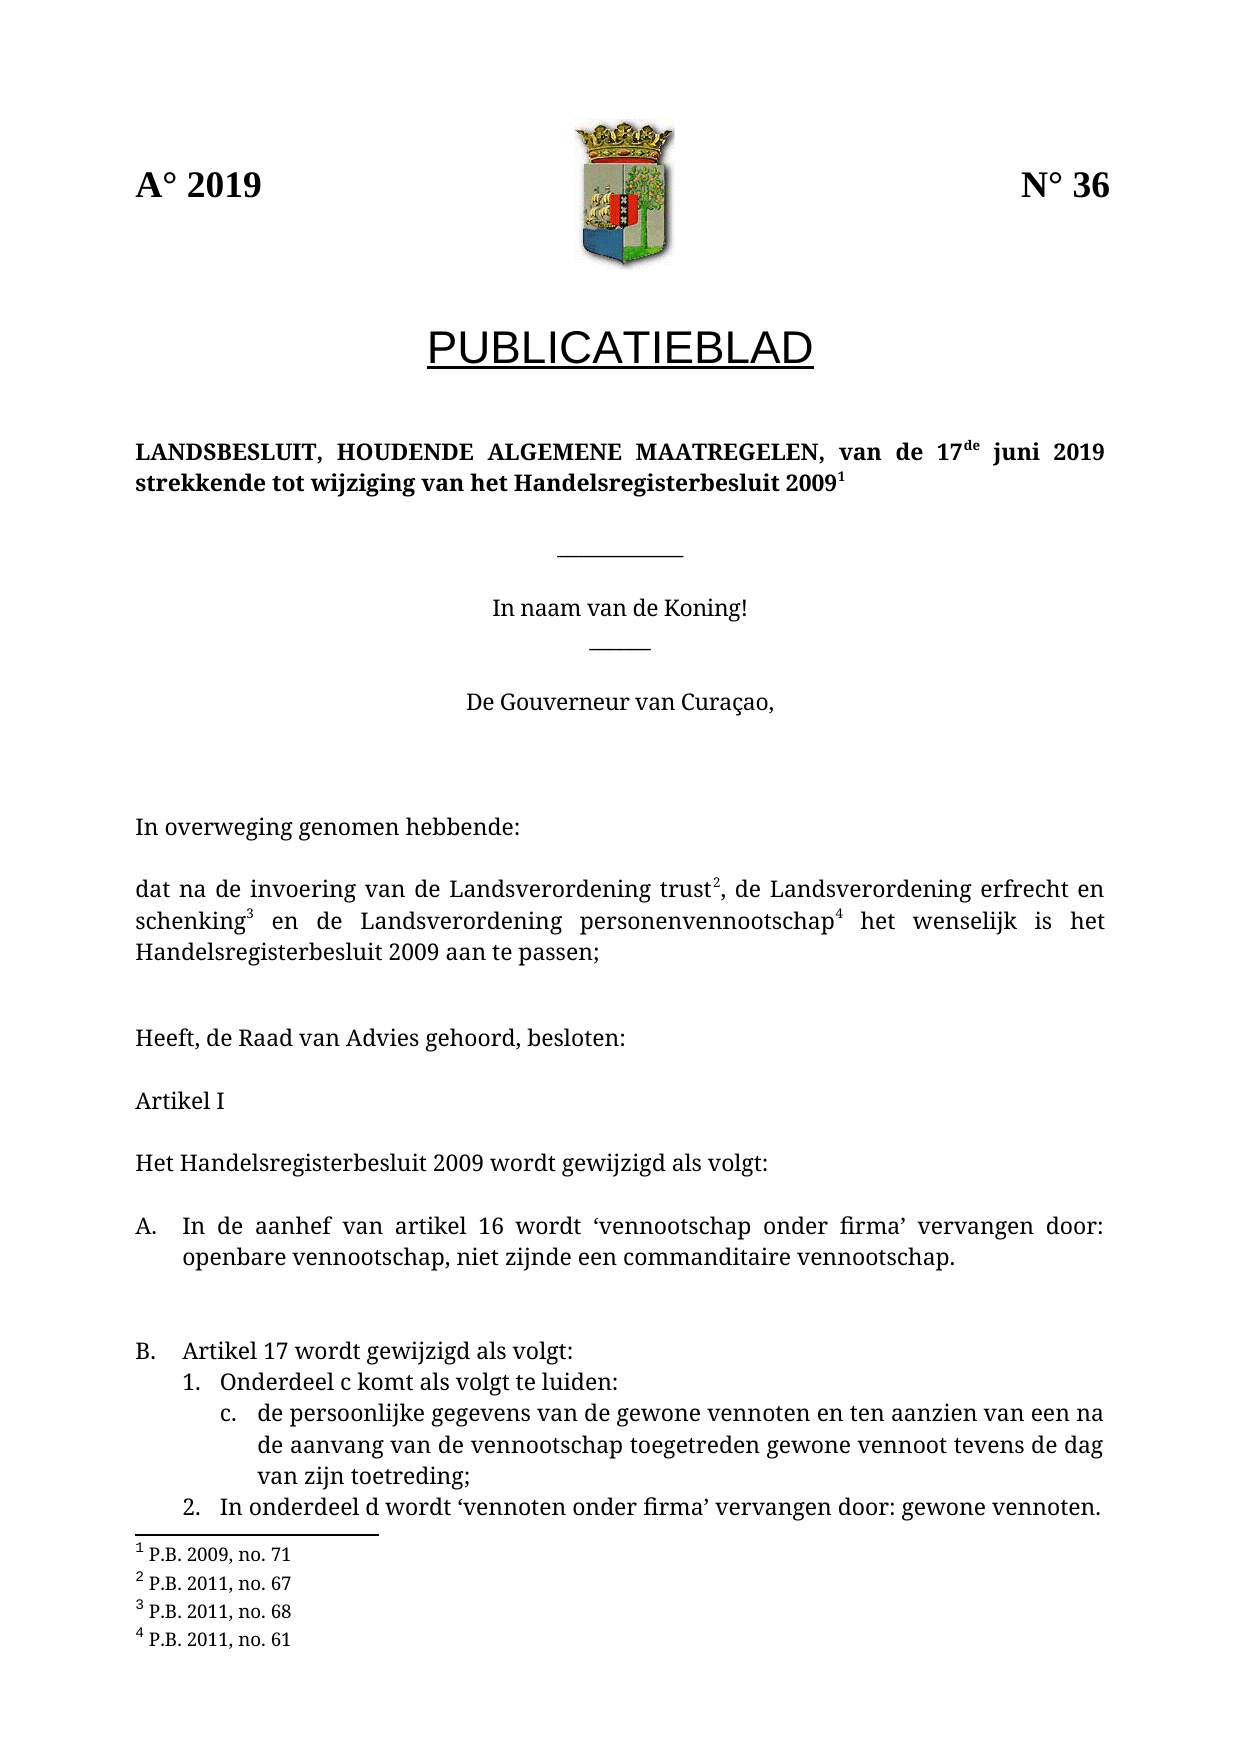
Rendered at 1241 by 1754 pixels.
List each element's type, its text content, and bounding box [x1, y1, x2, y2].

text Heeft, de Raad van Advies gehoord, besloten: [135, 1022, 1105, 1054]
picture [574, 119, 675, 270]
text In overweging genomen hebbende: [135, 811, 1105, 842]
subtitle A° 2019 N° 36 [675, 162, 1105, 206]
text ______ [135, 623, 1105, 654]
text Het Handelsregisterbesluit 2009 wordt gewijzigd als volgt: [135, 1147, 1105, 1179]
list Onderdeel c komt als volgt te luiden: [182, 1366, 1105, 1397]
text In naam van de Koning! [135, 592, 1105, 623]
list In onderdeel d wordt ‘vennoten onder firma’ vervangen door: gewone vennoten. [182, 1491, 1105, 1522]
list In de aanhef van artikel 16 wordt ‘vennootschap onder firma’ vervangen door: openbare vennootschap, niet zijnde een commanditaire vennootschap. [135, 1210, 1105, 1272]
subtitle PUBLICATIEBLAD [135, 321, 1105, 373]
text Artikel I [135, 1085, 1105, 1116]
text De Gouverneur van Curaçao, [135, 686, 1105, 717]
list de persoonlijke gegevens van de gewone vennoten en ten aanzien van een na de aanvang van de vennootschap toegetreden gewone vennoot tevens de dag van zijn toetreding; [219, 1397, 1105, 1491]
list Artikel 17 wordt gewijzigd als volgt: [135, 1335, 1105, 1366]
text dat na de invoering van de Landsverordening trust, de Landsverordening erfrecht en schenking en de Landsverordening personenvennootschap het wenselijk is het Handelsregisterbesluit 2009 aan te passen; [135, 873, 1105, 967]
text LANDSBESLUIT, HOUDENDE ALGEMENE MAATREGELEN, van de 17de juni 2019 strekkende tot wijziging van het Handelsregisterbesluit 2009 [135, 436, 1105, 498]
subtitle A° 2019 N° 36 [135, 162, 574, 206]
text ____________ [135, 529, 1105, 561]
